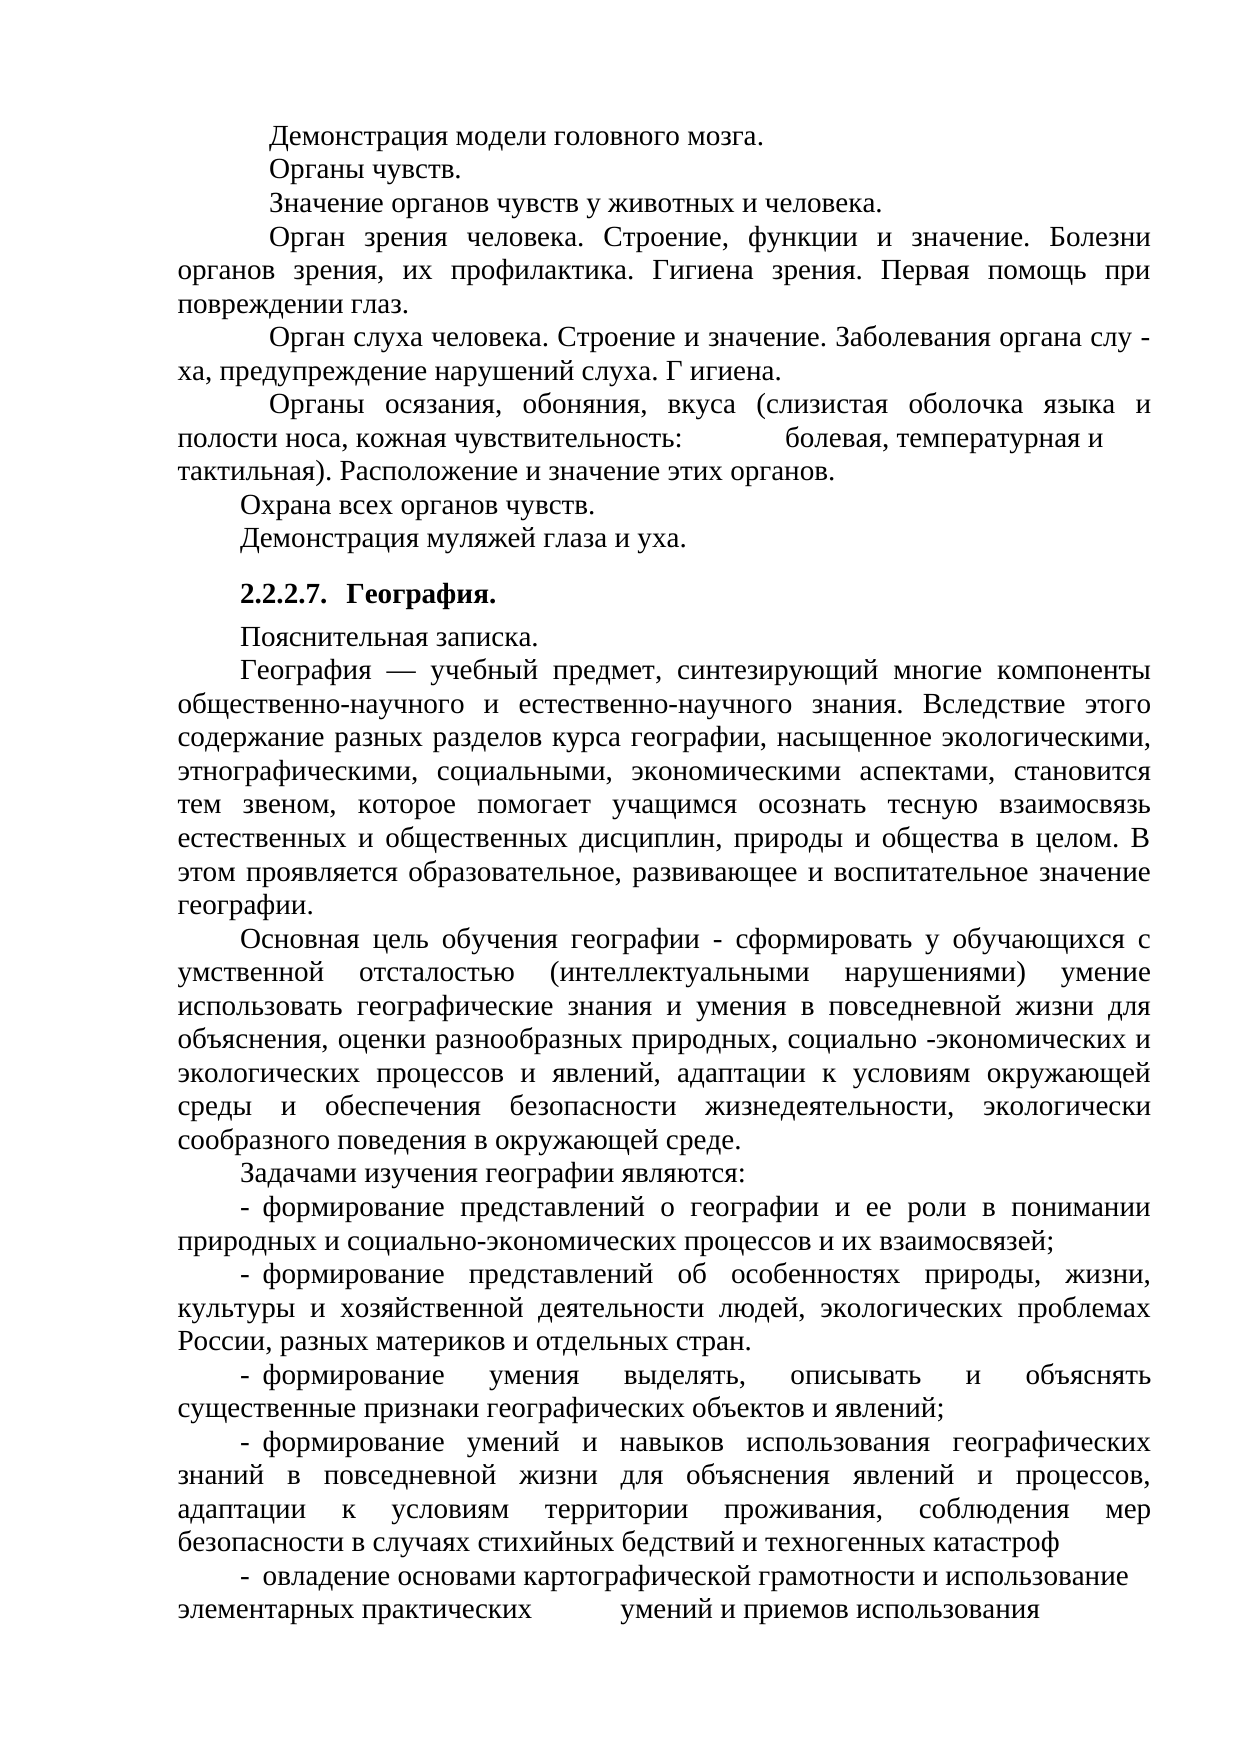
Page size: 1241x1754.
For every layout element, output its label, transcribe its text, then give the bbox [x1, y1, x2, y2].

text Демонстрация муляжей глаза и уха. [240, 521, 1152, 554]
text элементарных практических умений и приемов использования [177, 1592, 1152, 1625]
text Задачами изучения географии являются: [177, 1156, 1152, 1189]
text Орган слуха человека. Строение и значение. Заболевания органа слу - ха, предупреждение нарушений слуха. Г игиена. [177, 319, 1152, 386]
text Орган зрения человека. Строение, функции и значение. Болезни органов зрения, их профилактика. Гигиена зрения. Первая помощь при повреждении глаз. [177, 219, 1152, 319]
text Основная цель обучения географии - сформировать у обучающихся с умственной отсталостью (интеллектуальными нарушениями) умение использовать географические знания и умения в повседневной жизни для объяснения, оценки разнообразных природных, социально -экономических и экологических процессов и явлений, адаптации к условиям окружающей среды и обеспечения безопасности жизнедеятельности, экологически сообразного поведения в окружающей среде. [177, 921, 1152, 1156]
text География — учебный предмет, синтезирующий многие компоненты общественно-научного и естественно-научного знания. Вследствие этого содержание разных разделов курса географии, насыщенное экологическими, этнографическими, социальными, экономическими аспектами, становится тем звеном, которое помогает учащимся осознать тесную взаимосвязь естественных и общественных дисциплин, природы и общества в целом. В этом проявляется образовательное, развивающее и воспитательное значение географии. [177, 652, 1152, 921]
list География. [240, 576, 1152, 610]
list формирование умения выделять, описывать и объяснять существенные признаки географических объектов и явлений; [177, 1357, 1152, 1424]
text Пояснительная записка. [240, 619, 1152, 652]
text Органы чувств. [177, 152, 1152, 185]
text Охрана всех органов чувств. [240, 487, 1152, 521]
list формирование представлений о географии и ее роли в понимании природных и социально-экономических процессов и их взаимосвязей; [177, 1189, 1152, 1256]
list формирование умений и навыков использования географических знаний в повседневной жизни для объяснения явлений и процессов, адаптации к условиям территории проживания, соблюдения мер безопасности в случаях стихийных бедствий и техногенных катастроф [177, 1424, 1152, 1558]
text Значение органов чувств у животных и человека. [177, 185, 1152, 219]
text Органы осязания, обоняния, вкуса (слизистая оболочка языка и полости носа, кожная чувствительность: болевая, температурная и [177, 386, 1152, 453]
list овладение основами картографической грамотности и использование [177, 1558, 1152, 1592]
text тактильная). Расположение и значение этих органов. [177, 453, 1152, 487]
text Демонстрация модели головного мозга. [177, 118, 1152, 152]
list формирование представлений об особенностях природы, жизни, культуры и хозяйственной деятельности людей, экологических проблемах России, разных материков и отдельных стран. [177, 1256, 1152, 1357]
